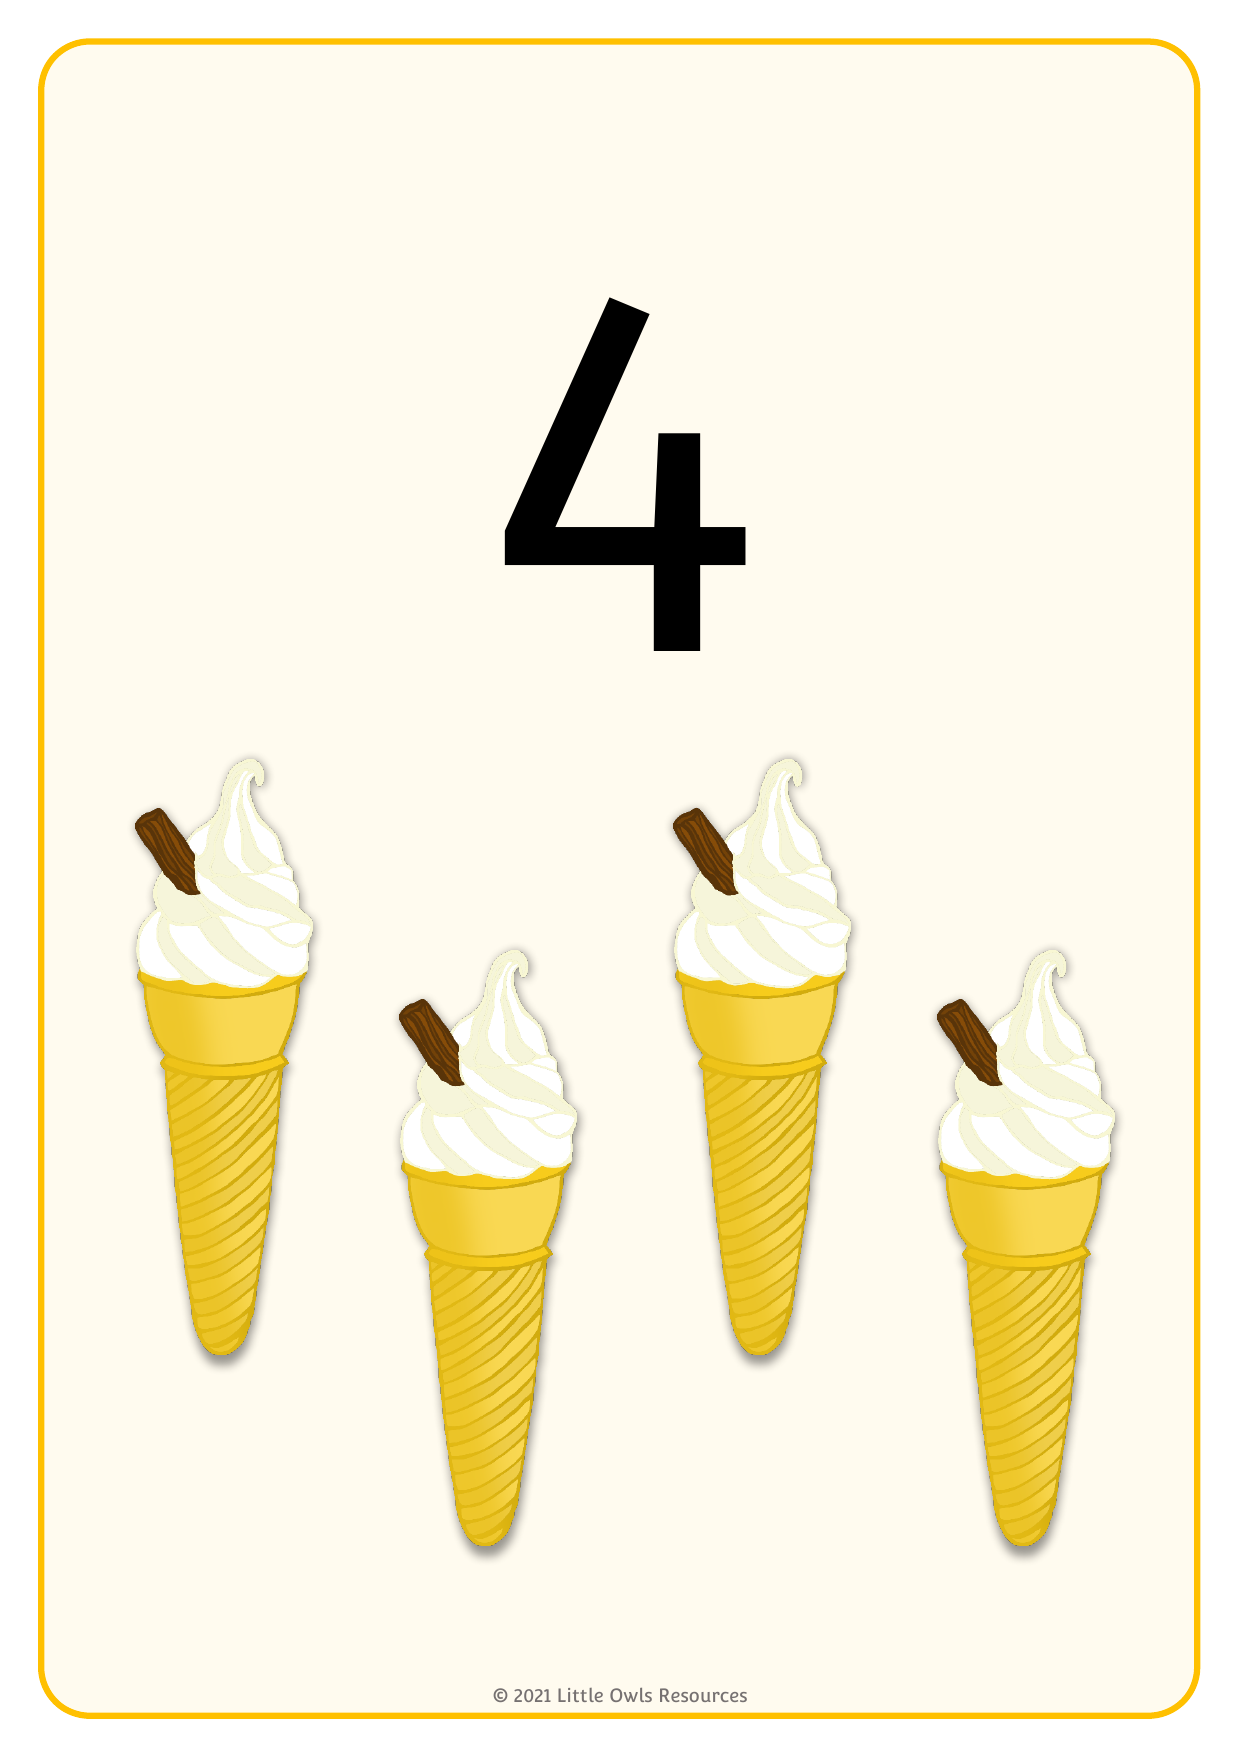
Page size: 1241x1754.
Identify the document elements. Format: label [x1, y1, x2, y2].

picture [399, 950, 577, 1546]
picture [937, 950, 1115, 1546]
picture [135, 759, 313, 1355]
picture [673, 759, 851, 1355]
